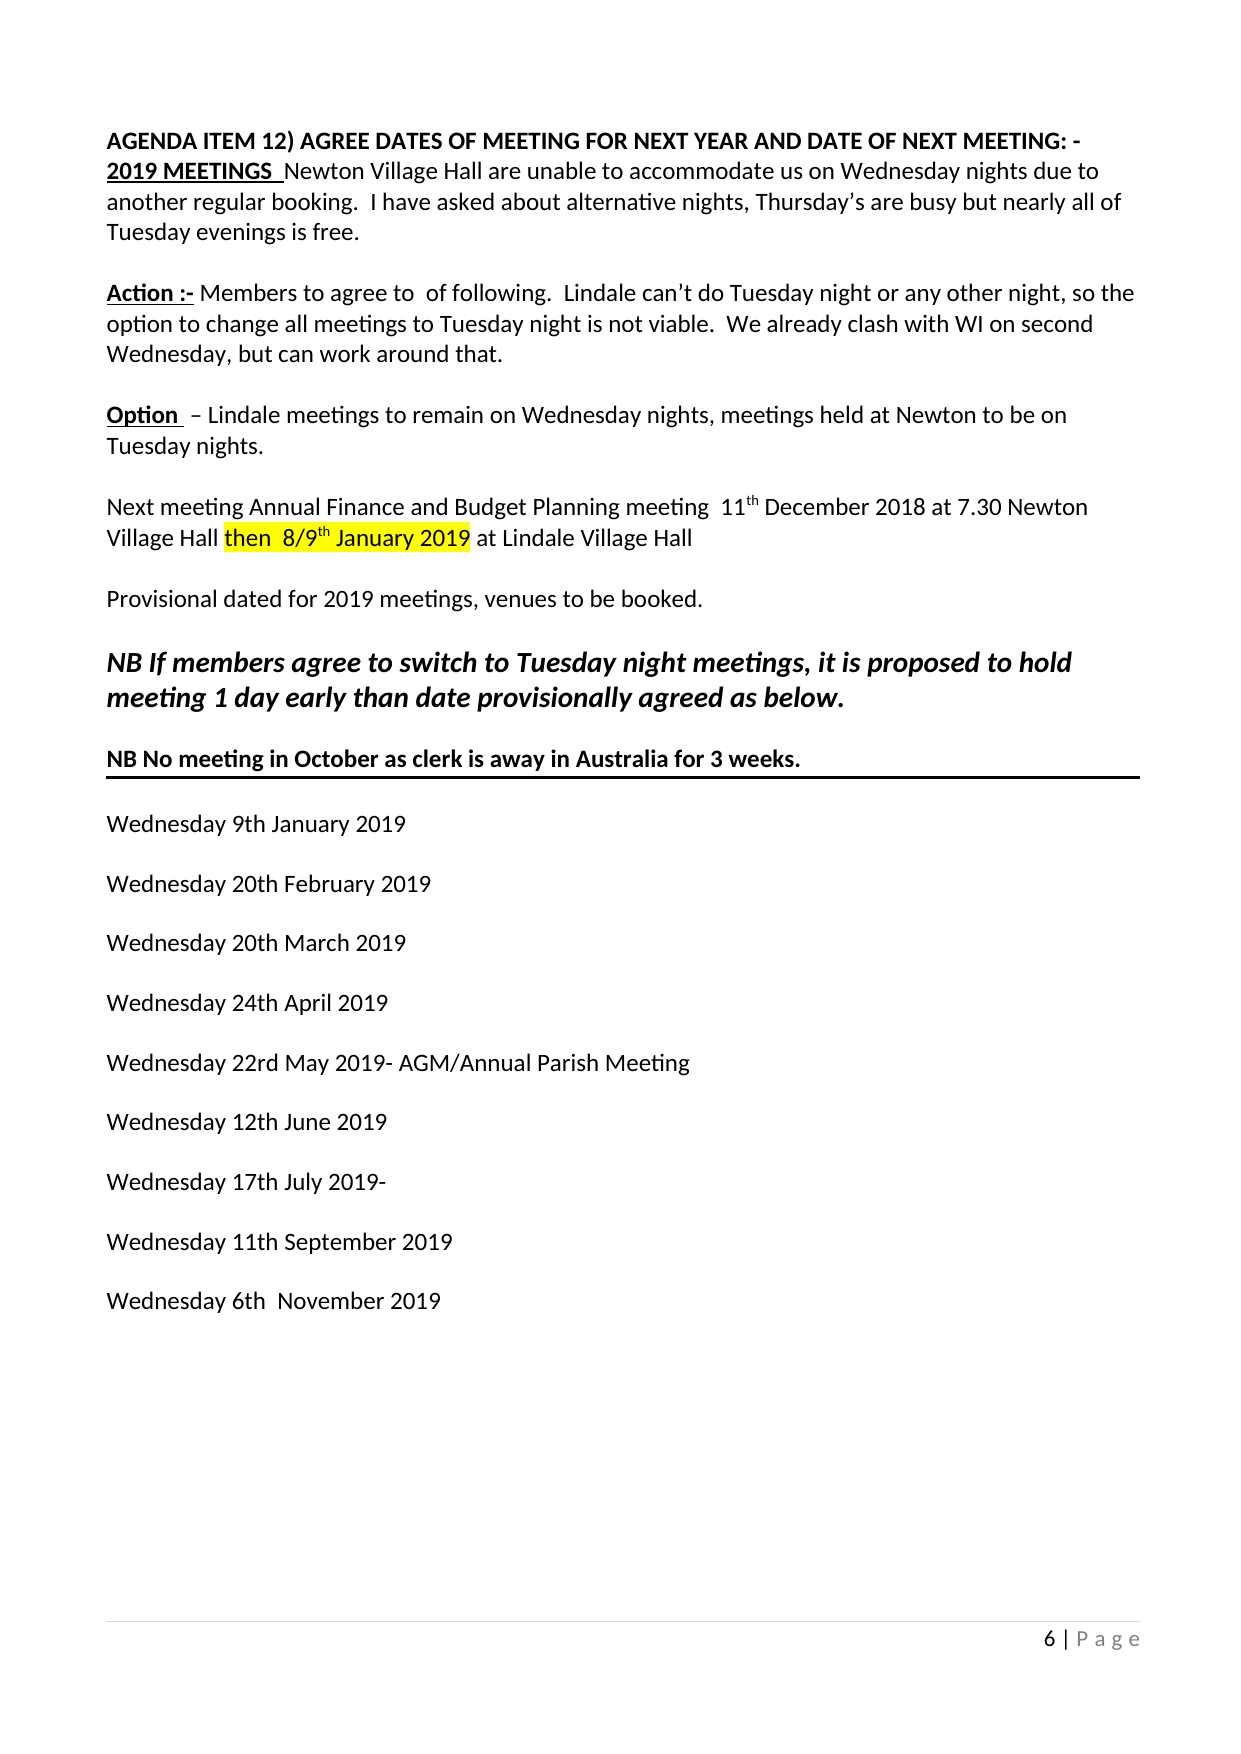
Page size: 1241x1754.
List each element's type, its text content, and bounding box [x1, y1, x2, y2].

text Wednesday 12th June 2019 [106, 1106, 1140, 1137]
text NB If members agree to switch to Tuesday night meetings, it is proposed to hold meeting 1 day early than date provisionally agreed as below. [106, 644, 1140, 715]
text Wednesday 17th July 2019- [106, 1166, 1140, 1197]
text Option – Lindale meetings to remain on Wednesday nights, meetings held at Newton to be on Tuesday nights. [106, 400, 1140, 461]
text Wednesday 22rd May 2019- AGM/Annual Parish Meeting [106, 1047, 1140, 1077]
text 2019 MEETINGS Newton Village Hall are unable to accommodate us on Wednesday nights due to another regular booking. I have asked about alternative nights, Thursday’s are busy but nearly all of Tuesday evenings is free. [106, 156, 1140, 247]
text NB No meeting in October as clerk is away in Australia for 3 weeks. [106, 743, 1140, 776]
text Wednesday 24th April 2019 [106, 987, 1140, 1018]
text Wednesday 20th March 2019 [106, 927, 1140, 958]
text Wednesday 9th January 2019 [106, 808, 1140, 838]
text Next meeting Annual Finance and Budget Planning meeting 11th December 2018 at 7.30 Newton Village Hall then 8/9th January 2019 at Lindale Village Hall [106, 491, 1140, 552]
text Wednesday 20th February 2019 [106, 868, 1140, 898]
text Action :- Members to agree to of following. Lindale can’t do Tuesday night or any other night, so the option to change all meetings to Tuesday night is not viable. We already clash with WI on second Wednesday, but can work around that. [106, 278, 1140, 369]
text Wednesday 11th September 2019 [106, 1226, 1140, 1256]
text Wednesday 6th November 2019 [106, 1286, 1140, 1316]
text AGENDA ITEM 12) AGREE DATES OF MEETING FOR NEXT YEAR AND DATE OF NEXT MEETING: - [106, 125, 1140, 156]
text Provisional dated for 2019 meetings, venues to be booked. [106, 583, 1140, 613]
